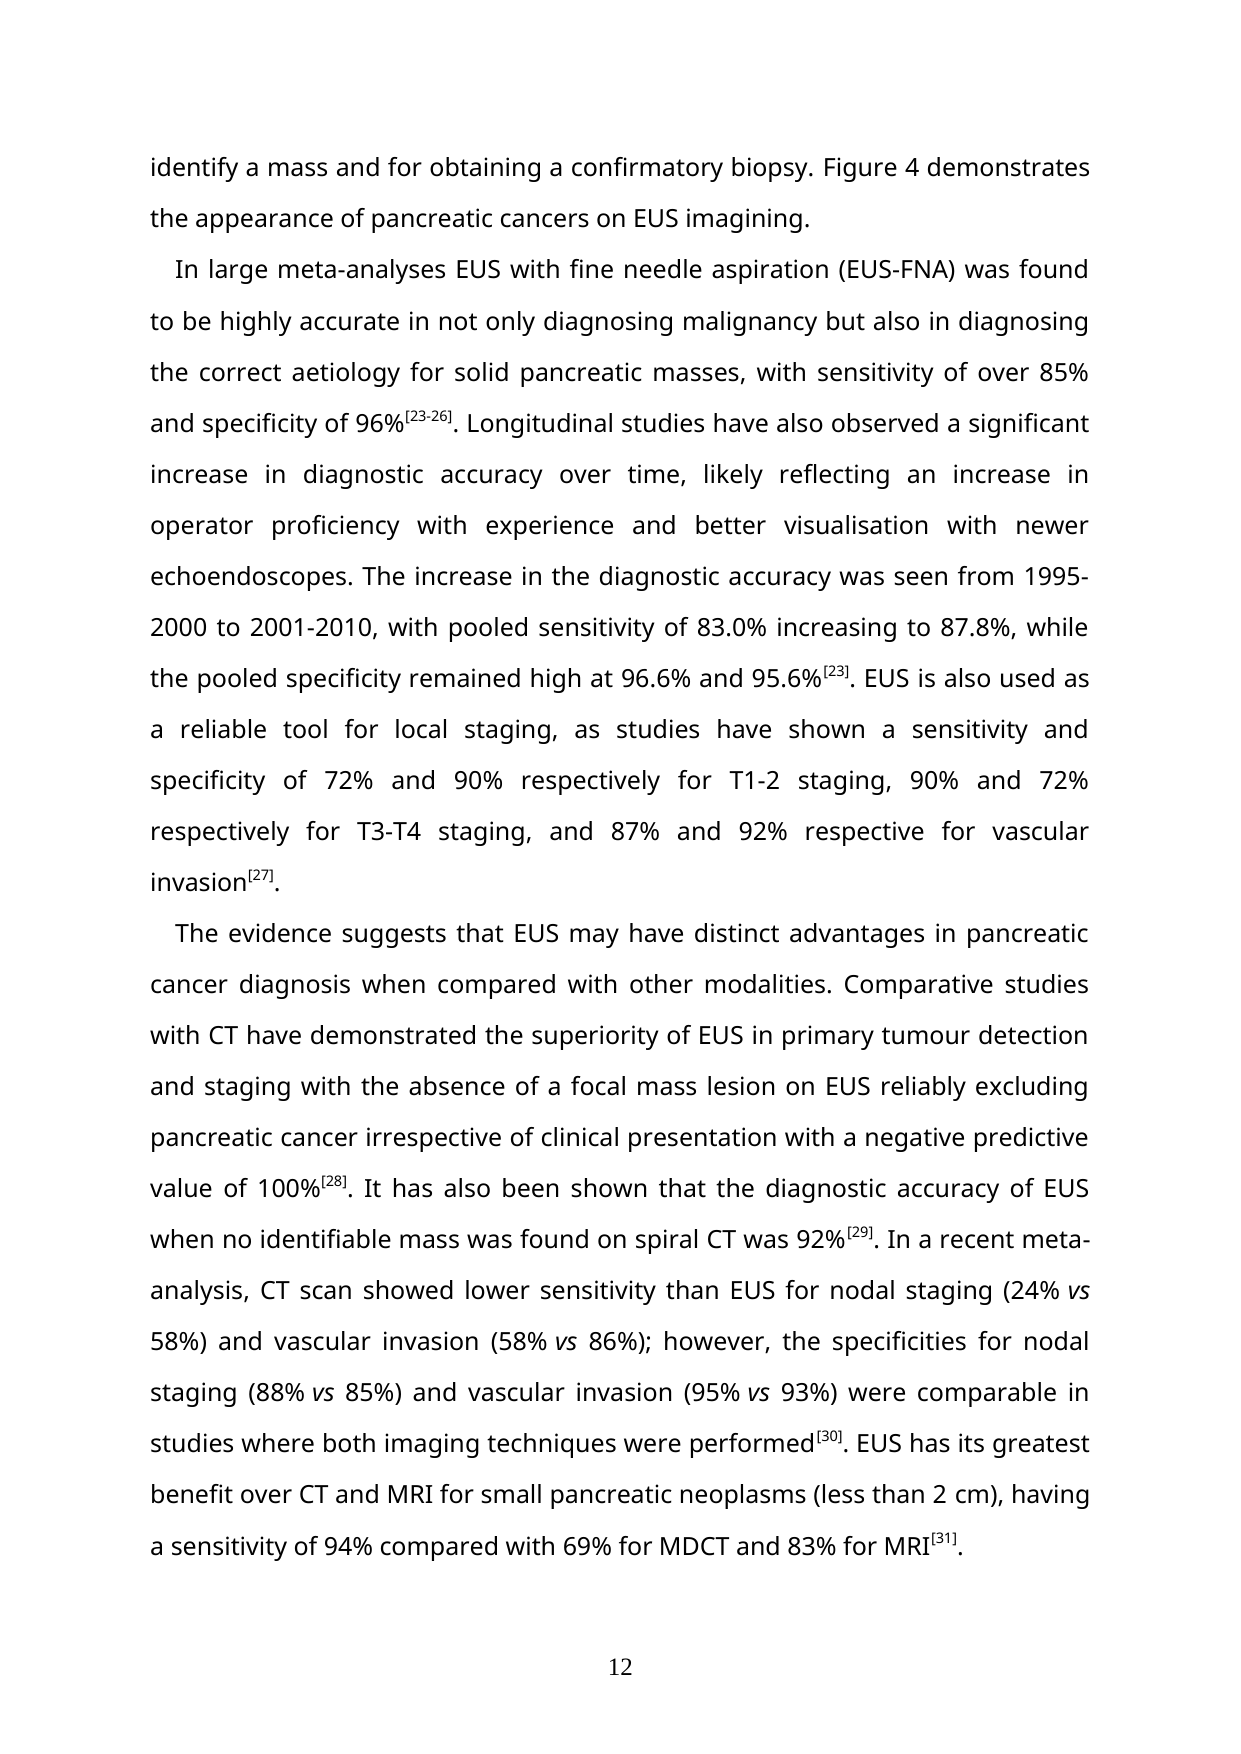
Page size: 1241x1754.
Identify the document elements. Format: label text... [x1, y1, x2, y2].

text The evidence suggests that EUS may have distinct advantages in pancreatic cancer diagnosis when compared with other modalities. Comparative studies with CT have demonstrated the superiority of EUS in primary tumour detection and staging with the absence of a focal mass lesion on EUS reliably excluding pancreatic cancer irrespective of clinical presentation with a negative predictive value of 100%[28]. It has also been shown that the diagnostic accuracy of EUS when no identifiable mass was found on spiral CT was 92%[29]. In a recent meta-analysis, CT scan showed lower sensitivity than EUS for nodal staging (24% vs 58%) and vascular invasion (58% vs 86%); however, the specificities for nodal staging (88% vs 85%) and vascular invasion (95% vs 93%) were comparable in studies where both imaging techniques were performed[30]. EUS has its greatest benefit over CT and MRI for small pancreatic neoplasms (less than 2 cm), having a sensitivity of 94% compared with 69% for MDCT and 83% for MRI[31]. [150, 1358, 1090, 1562]
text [150, 150, 1090, 235]
text The evidence suggests that EUS may have distinct advantages in pancreatic cancer diagnosis when compared with other modalities. Comparative studies with CT have demonstrated the superiority of EUS in primary tumour detection and staging with the absence of a focal mass lesion on EUS reliably excluding pancreatic cancer irrespective of clinical presentation with a negative predictive value of 100%[28]. It has also been shown that the diagnostic accuracy of EUS when no identifiable mass was found on spiral CT was 92%[29]. In a recent meta-analysis, CT scan showed lower sensitivity than EUS for nodal staging (24% vs 58%) and vascular invasion (58% vs 86%); however, the specificities for nodal staging (88% vs 85%) and vascular invasion (95% vs 93%) were comparable in studies where both imaging techniques were performed[30]. EUS has its greatest benefit over CT and MRI for small pancreatic neoplasms (less than 2 cm), having a sensitivity of 94% compared with 69% for MDCT and 83% for MRI[31]. [150, 916, 1090, 1324]
text In large meta-analyses EUS with fine needle aspiration (EUS-FNA) was found to be highly accurate in not only diagnosing malignancy but also in diagnosing the correct aetiology for solid pancreatic masses, with sensitivity of over 85% and specificity of 96%[23-26]. Longitudinal studies have also observed a significant increase in diagnostic accuracy over time, likely reflecting an increase in operator proficiency with experience and better visualisation with newer echoendoscopes. The increase in the diagnostic accuracy was seen from 1995-2000 to 2001-2010, with pooled sensitivity of 83.0% increasing to 87.8%, while the pooled specificity remained high at 96.6% and 95.6%[23]. EUS is also used as a reliable tool for local staging, as studies have shown a sensitivity and specificity of 72% and 90% respectively for T1-2 staging, 90% and 72% respectively for T3-T4 staging, and 87% and 92% respective for vascular invasion[27]. [150, 252, 1090, 899]
